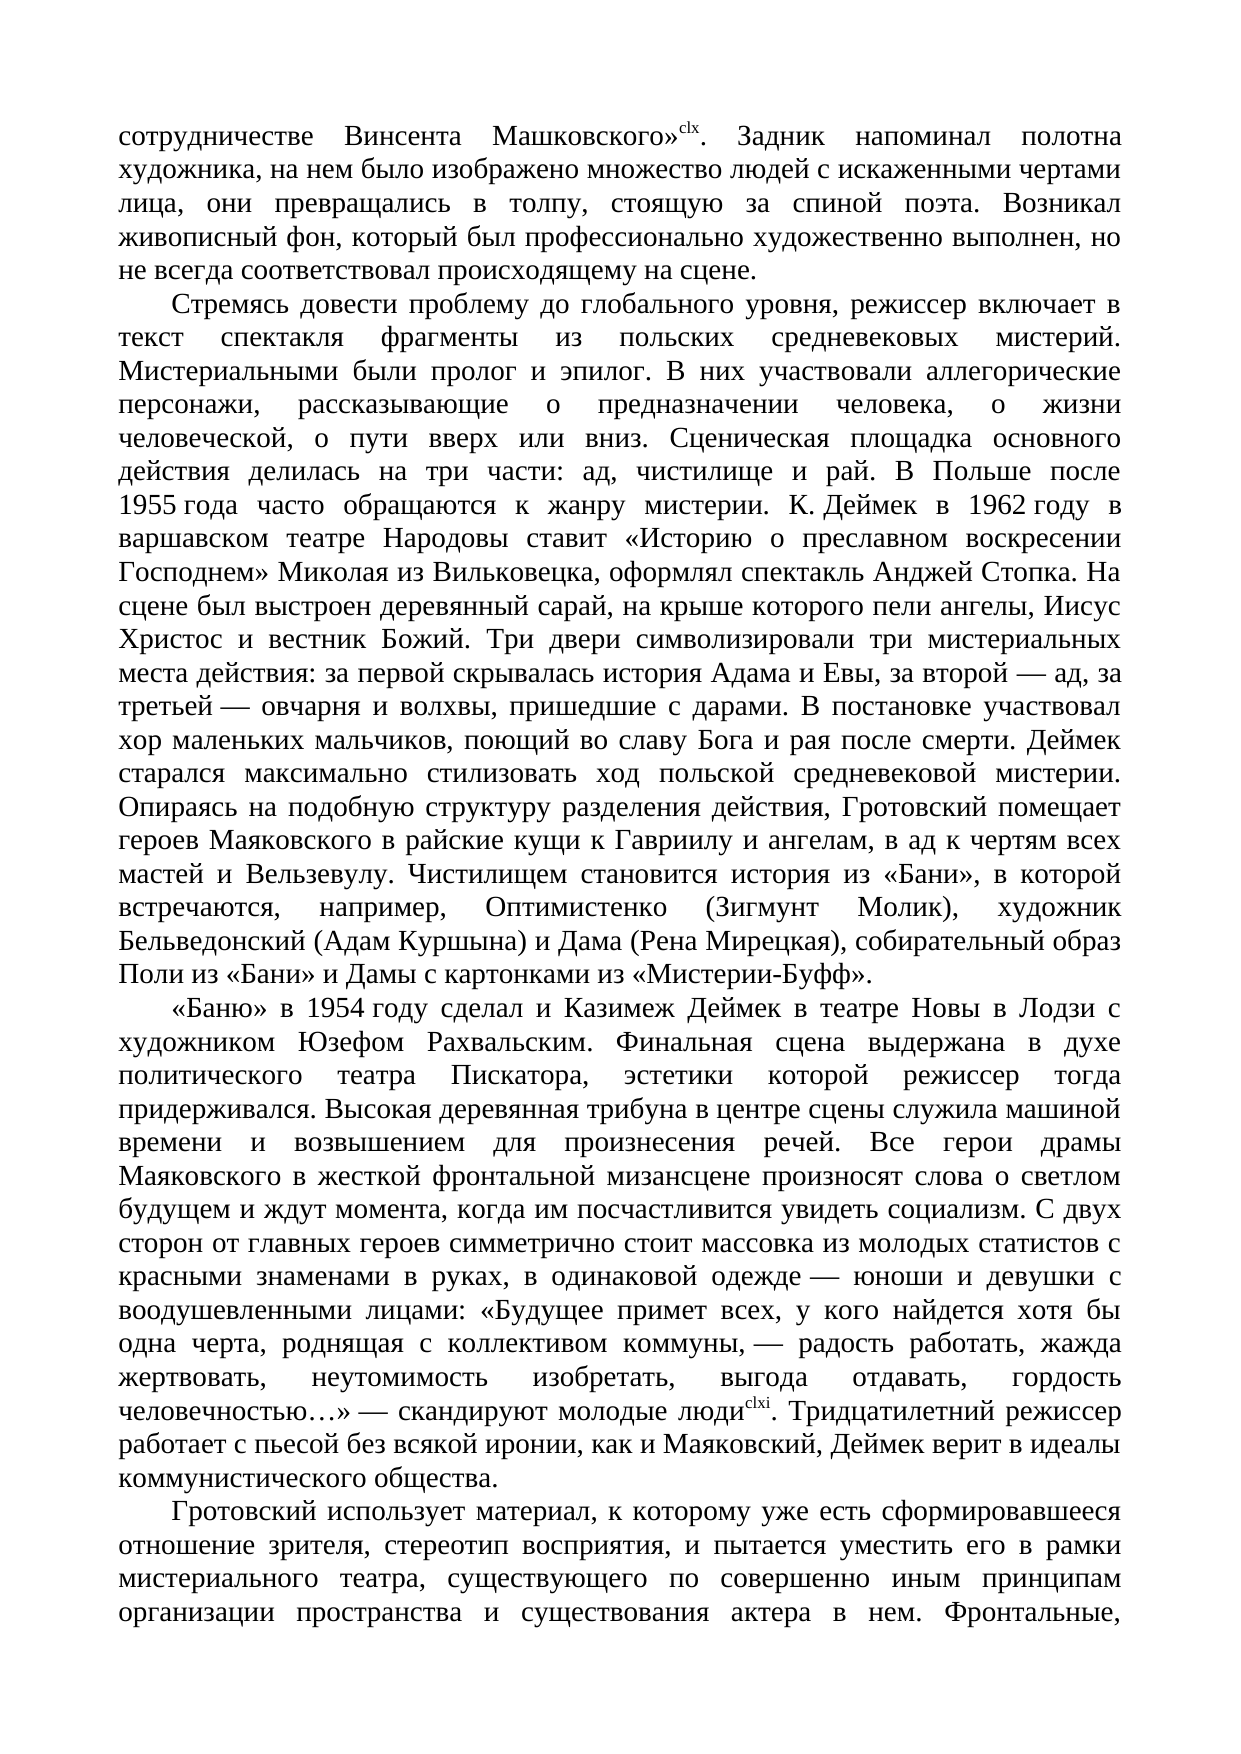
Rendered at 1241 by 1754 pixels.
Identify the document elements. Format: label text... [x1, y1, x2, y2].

text {71} «Баню» в 1954 году сделал и Казимеж Деймек в театре Новы в Лодзи с художником Юзефом Рахвальским. Финальная сцена выдержана в духе политического театра Пискатора, эстетики которой режиссер тогда придерживался. Высокая деревянная трибуна в центре сцены служила машиной времени и возвышением для произнесения речей. Все герои драмы Маяковского в жесткой фронтальной мизансцене произносят слова о светлом будущем и ждут момента, когда им посчастливится увидеть социализм. С двух сторон от главных героев симметрично стоит массовка из молодых статистов с красными знаменами в руках, в одинаковой одежде — юноши и девушки с воодушевленными лицами: «Будущее примет всех, у кого найдется хотя бы одна черта, роднящая с коллективом коммуны, — радость работать, жажда жертвовать, неутомимость изобретать, выгода отдавать, гордость человечностью…» — скандируют молодые люди. Тридцатилетний режиссер работает с пьесой без всякой иронии, как и Маяковский, Деймек верит в идеалы коммунистического общества. [118, 990, 1122, 1493]
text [118, 118, 1122, 286]
text Стремясь довести проблему до глобального уровня, режиссер включает в текст спектакля фрагменты из польских средневековых мистерий. Мистериальными были пролог и эпилог. В них участвовали аллегорические персонажи, рассказывающие о предназначении человека, о жизни человеческой, о пути вверх или вниз. Сценическая площадка основного действия делилась на три части: ад, чистилище и рай. В Польше после 1955 года часто обращаются к жанру мистерии. К. Деймек в 1962 году в варшавском театре Народовы ставит «Историю о преславном воскресении Господнем» Миколая из Вильковецка, оформлял спектакль Анджей Стопка. На сцене был выстроен деревянный сарай, на крыше которого пели ангелы, Иисус Христос и вестник Божий. Три двери символизировали три мистериальных места действия: за первой скрывалась история Адама и Евы, за второй — ад, за третьей — овчарня и волхвы, пришедшие с дарами. В постановке участвовал хор маленьких мальчиков, поющий во славу Бога и рая после смерти. Деймек старался максимально стилизовать ход польской средневековой мистерии. Опираясь на подобную структуру разделения действия, Гротовский помещает героев Маяковского в райские кущи к Гавриилу и ангелам, в ад к чертям всех мастей и Вельзевулу. Чистилищем становится история из «Бани», в которой встречаются, например, Оптимистенко (Зигмунт Молик), художник Бельведонский (Адам Куршына) и Дама (Рена Мирецкая), собирательный образ Поли из «Бани» и Дамы с картонками из «Мистерии-Буфф». [118, 286, 1122, 990]
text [118, 1493, 1122, 1627]
